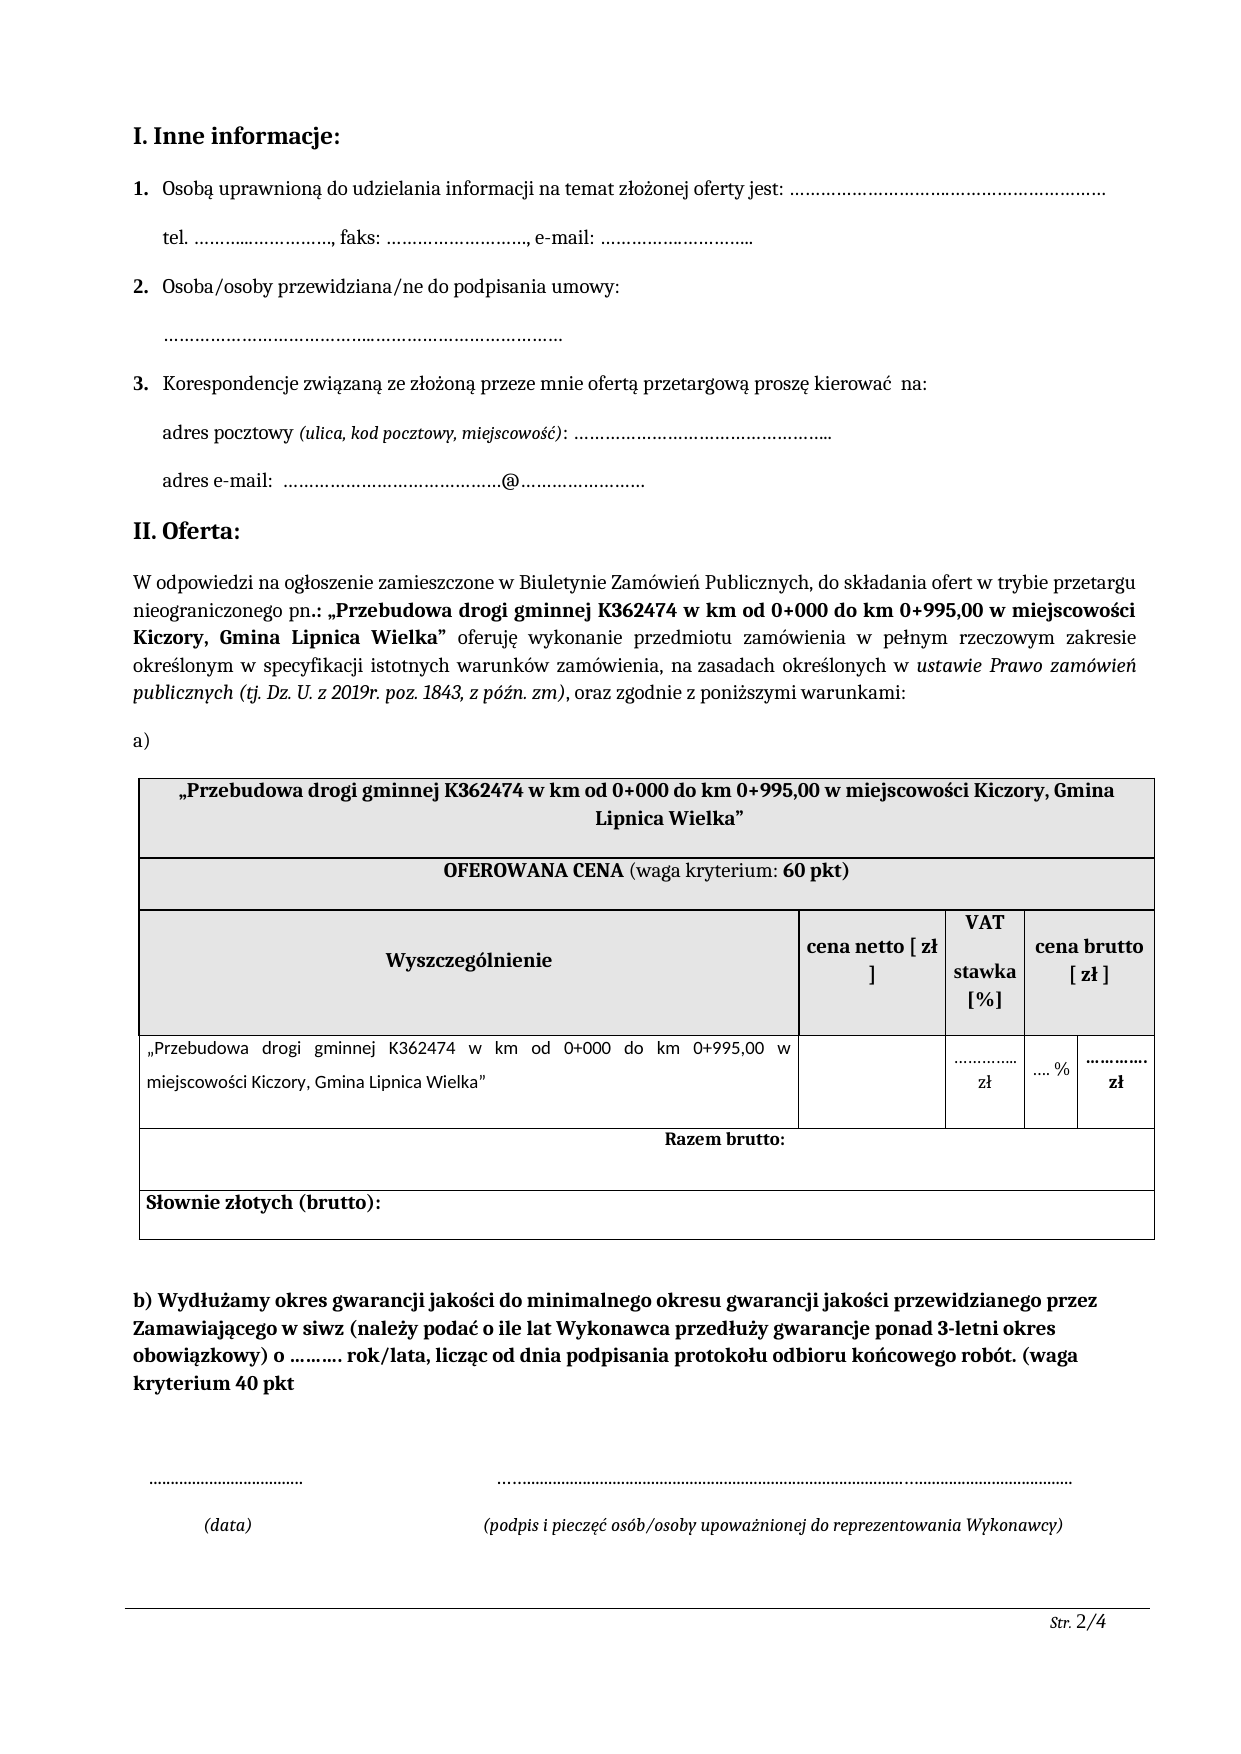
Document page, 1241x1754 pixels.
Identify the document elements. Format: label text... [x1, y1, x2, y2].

text W odpowiedzi na ogłoszenie zamieszczone w Biuletynie Zamówień Publicznych, do składania ofert w trybie przetargu nieograniczonego pn.: „Przebudowa drogi gminnej K362474 w km od 0+000 do km 0+995,00 w miejscowości Kiczory, Gmina Lipnica Wielka” oferuję wykonanie przedmiotu zamówienia w pełnym rzeczowym zakresie określonym w specyfikacji istotnych warunków zamówienia, na zasadach określonych w ustawie Prawo zamówień publicznych (tj. Dz. U. z 2019r. poz. 1843, z późn. zm), oraz zgodnie z poniższymi warunkami: [133, 571, 1137, 705]
table_cell „Przebudowa drogi gminnej K362474 w km od 0+000 do km 0+995,00 w miejscowości Kiczory, Gmina Lipnica Wielka” [140, 1036, 798, 1127]
text …………………………………..……………………………… [162, 323, 1137, 347]
text adres e-mail: ……………………………………@…………………… [162, 469, 1137, 493]
table_cell cena brutto [ zł ] [1025, 911, 1154, 1035]
table_cell OFEROWANA CENA (waga kryterium: 60 pkt) [140, 859, 1154, 909]
text adres pocztowy (ulica, kod pocztowy, miejscowość): ………………………………………….. [162, 420, 1137, 444]
subtitle I. Inne informacje: [133, 122, 1137, 151]
list Osobą uprawnioną do udzielania informacji na temat złożonej oferty jest: ………………………….………………………… [133, 176, 1137, 201]
table_cell [799, 1036, 945, 1127]
table_cell Razem brutto: [140, 1129, 1154, 1190]
list Osoba/osoby przewidziana/ne do podpisania umowy: [133, 274, 1137, 298]
text a) [133, 729, 1137, 753]
table_cell cena netto [ zł ] [800, 911, 945, 1035]
table_cell …. % [1025, 1036, 1077, 1127]
subtitle II. Oferta: [133, 517, 1137, 546]
table_cell VAT stawka [%] [946, 911, 1024, 1035]
table_cell …………. zł [1078, 1036, 1154, 1127]
table_cell Słownie złotych (brutto): [140, 1191, 1154, 1239]
text tel. ………...……………, faks: ………………………, e-mail: …………….………….. [162, 225, 1137, 249]
table_cell ………….. zł [946, 1036, 1024, 1127]
table_cell Wyszczególnienie [140, 911, 798, 1035]
text b) Wydłużamy okres gwarancji jakości do minimalnego okresu gwarancji jakości przewidzianego przez Zamawiającego w siwz (należy podać o ile lat Wykonawca przedłuży gwarancje ponad 3-letni okres obowiązkowy) o ………. rok/lata, licząc od dnia podpisania protokołu odbioru końcowego robót. (waga kryterium 40 pkt [133, 1289, 1137, 1395]
list Korespondencje związaną ze złożoną przeze mnie ofertą przetargową proszę kierować na: [133, 371, 1137, 396]
table_header „Przebudowa drogi gminnej K362474 w km od 0+000 do km 0+995,00 w miejscowości Kiczory, Gmina Lipnica Wielka” [140, 779, 1154, 857]
